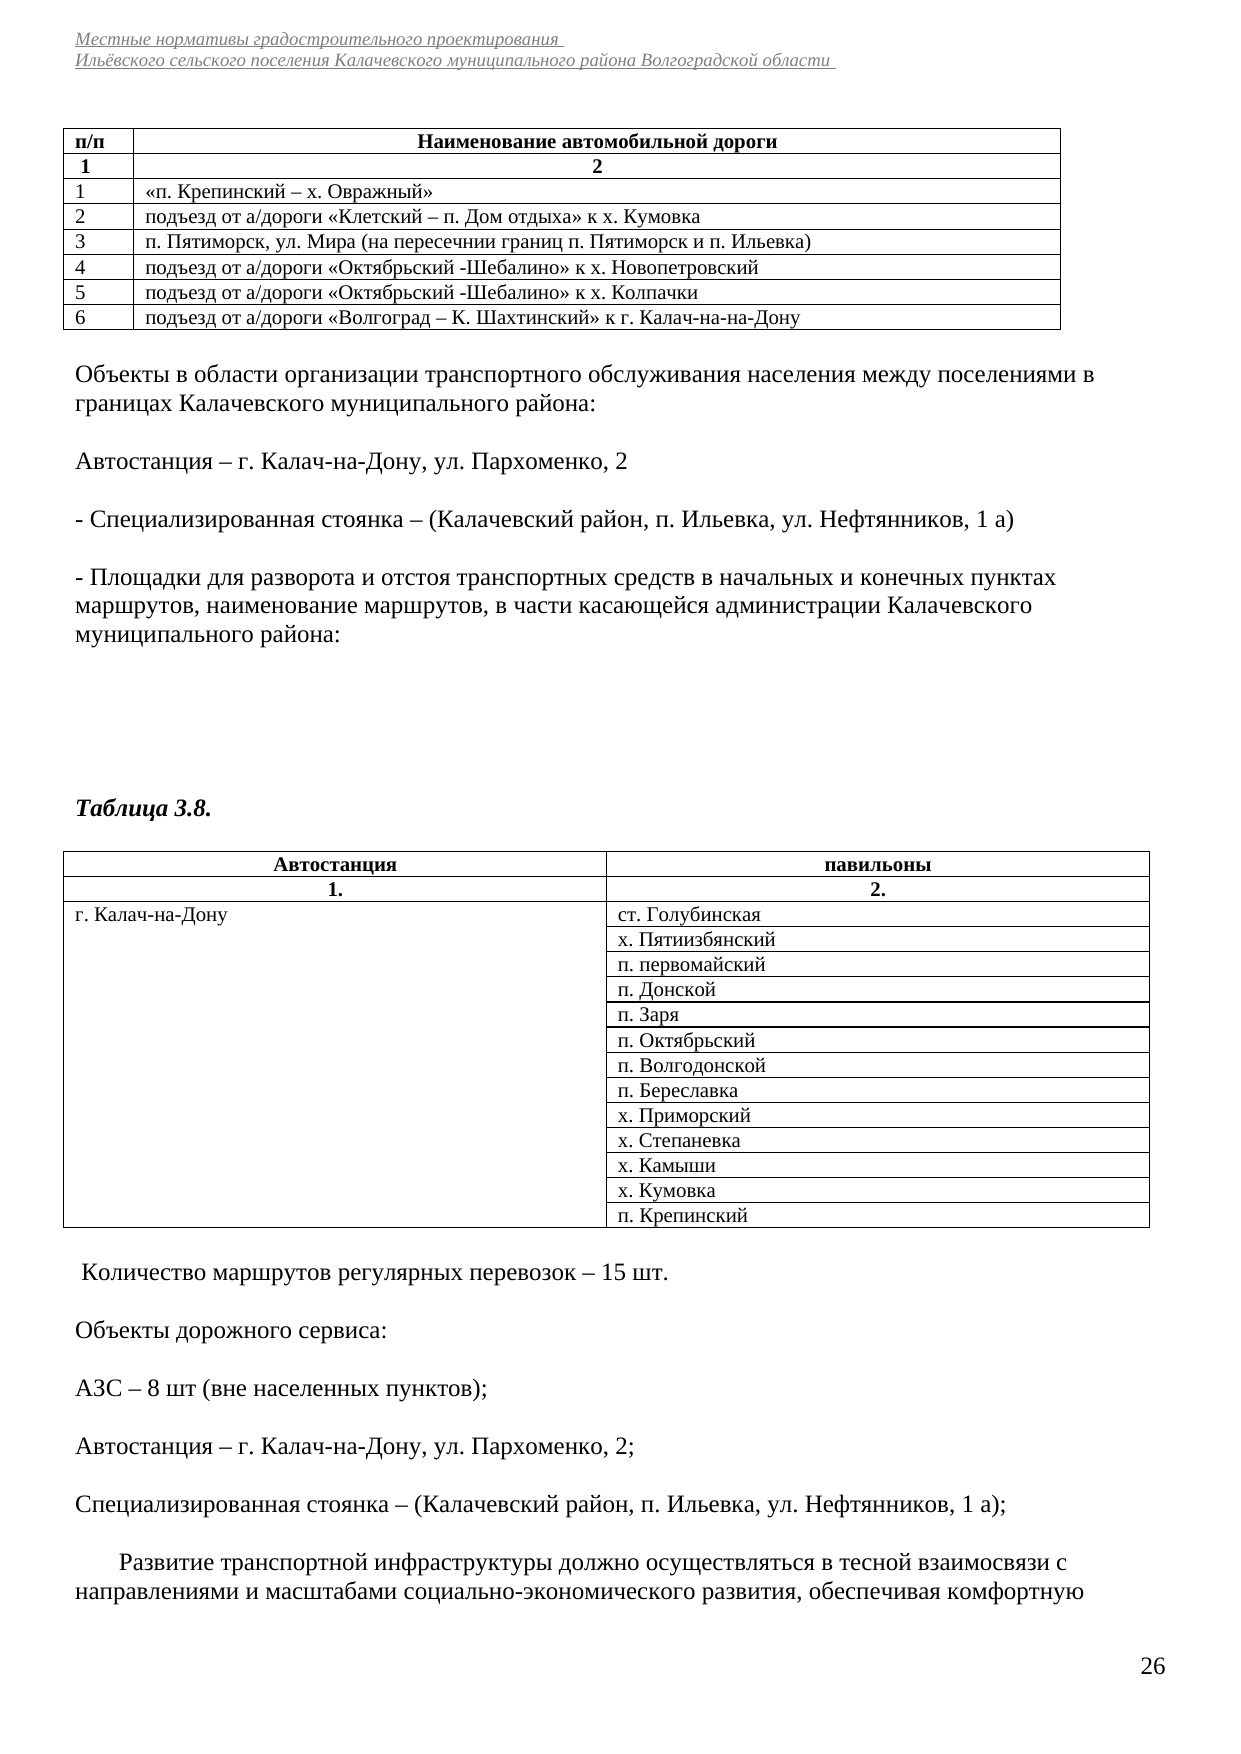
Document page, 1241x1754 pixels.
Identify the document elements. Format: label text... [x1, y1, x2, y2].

text Количество маршрутов регулярных перевозок – 15 шт. [75, 1257, 1165, 1286]
table_header павильоны [607, 852, 1149, 876]
text АЗС – 8 шт (вне населенных пунктов); [75, 1373, 1165, 1402]
text Таблица 3.8. [75, 793, 1165, 822]
table_cell 1. [64, 877, 606, 901]
table_cell п. Береславка [607, 1078, 1149, 1102]
text Автостанция – г. Калач-на-Дону, ул. Пархоменко, 2 [75, 446, 1165, 474]
table_cell 3 [64, 230, 133, 253]
table_cell 1 [64, 179, 133, 203]
table_cell подъезд от а/дороги «Клетский – п. Дом отдыха» к х. Кумовка [134, 204, 1060, 228]
table_cell п. первомайский [607, 952, 1149, 976]
table_cell х. Степаневка [607, 1128, 1149, 1152]
text - Специализированная стоянка – (Калачевский район, п. Ильевка, ул. Нефтянников, 1 а) [75, 504, 1165, 532]
table_cell 1 [64, 154, 133, 178]
table_cell х. Пятиизбянский [607, 927, 1149, 951]
table_cell х. Приморский [607, 1103, 1149, 1127]
table_cell п. Крепинский [607, 1203, 1149, 1227]
table_cell п. Октябрьский [607, 1028, 1149, 1052]
table_cell п. Пятиморск, ул. Мира (на пересечнии границ п. Пятиморск и п. Ильевка) [134, 230, 1060, 253]
table_cell г. Калач-на-Дону [64, 902, 606, 1227]
table_cell подъезд от а/дороги «Октябрьский -Шебалино» к х. Новопетровский [134, 255, 1060, 279]
table_header п/п [64, 129, 133, 153]
text - Площадки для разворота и отстоя транспортных средств в начальных и конечных пунктах маршрутов, наименование маршрутов, в части касающейся администрации Калачевского муниципального района: [75, 562, 1165, 648]
table_cell п. Донской [607, 977, 1149, 1001]
table_cell подъезд от а/дороги «Волгоград – К. Шахтинский» к г. Калач-на-на-Дону [134, 305, 1060, 329]
table_cell «п. Крепинский – х. Овражный» [134, 179, 1060, 203]
table_cell х. Камыши [607, 1153, 1149, 1177]
table_header Автостанция [64, 852, 606, 876]
table_cell 5 [64, 280, 133, 304]
table_cell 2 [134, 154, 1060, 178]
text Специализированная стоянка – (Калачевский район, п. Ильевка, ул. Нефтянников, 1 а); [75, 1489, 1165, 1518]
table_cell 2. [607, 877, 1149, 901]
table_cell х. Кумовка [607, 1178, 1149, 1202]
table_cell п. Волгодонской [607, 1053, 1149, 1077]
text Объекты в области организации транспортного обслуживания населения между поселениями в границах Калачевского муниципального района: [75, 359, 1165, 417]
text Объекты дорожного сервиса: [75, 1315, 1165, 1344]
table_cell 4 [64, 255, 133, 279]
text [75, 1547, 1165, 1604]
table_cell 6 [64, 305, 133, 329]
table_header Наименование автомобильной дороги [134, 129, 1060, 153]
table_cell п. Заря [607, 1003, 1149, 1026]
text Автостанция – г. Калач-на-Дону, ул. Пархоменко, 2; [75, 1431, 1165, 1460]
table_cell 2 [64, 204, 133, 228]
table_cell ст. Голубинская [607, 902, 1149, 926]
table_cell подъезд от а/дороги «Октябрьский -Шебалино» к х. Колпачки [134, 280, 1060, 304]
